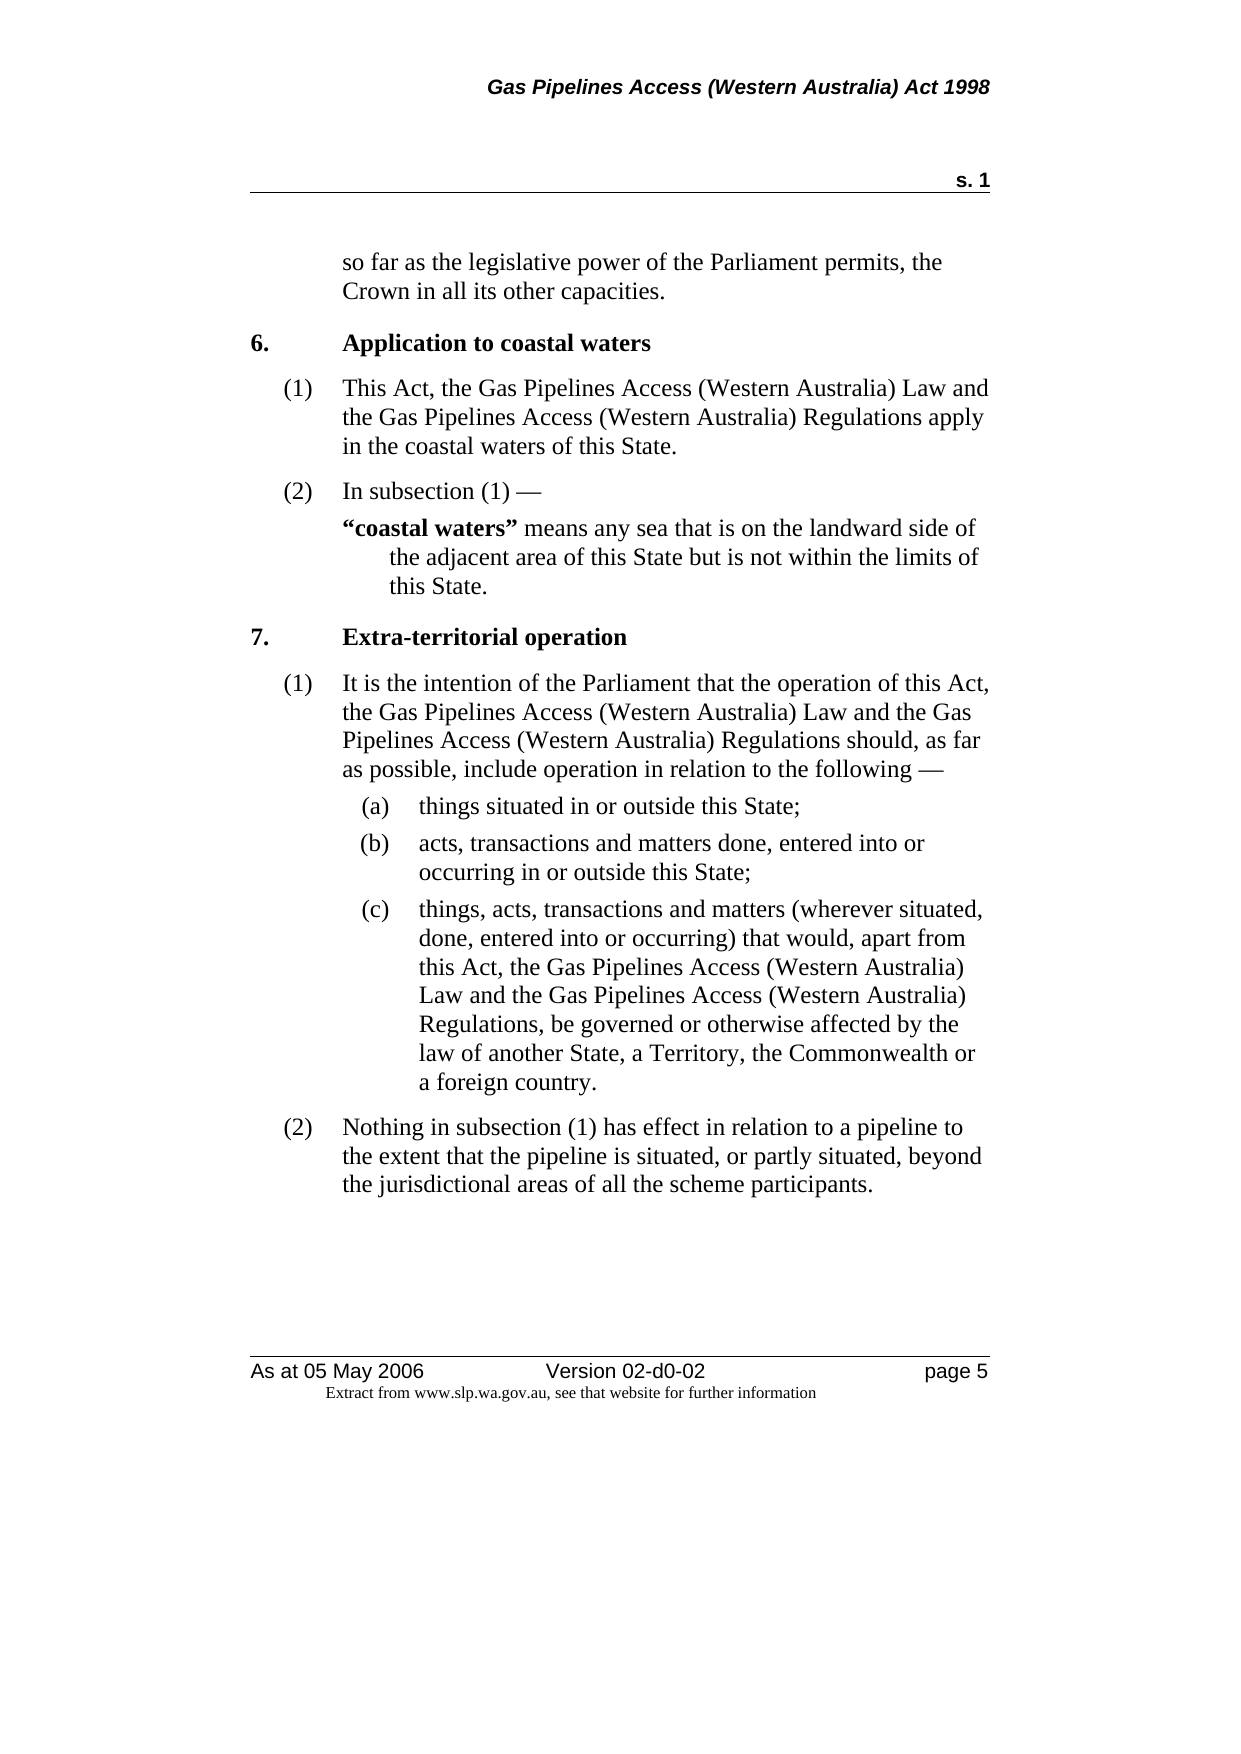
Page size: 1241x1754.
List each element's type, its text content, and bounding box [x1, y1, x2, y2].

text (a) things situated in or outside this State; [250, 791, 990, 820]
subtitle 7. Extra-territorial operation [250, 622, 990, 651]
subtitle 6. Application to coastal waters [250, 328, 990, 357]
text (2) Nothing in subsection (1) has effect in relation to a pipeline to the extent that the pipeline is situated, or partly situated, beyond the jurisdictional areas of all the scheme participants. [250, 1112, 990, 1198]
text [250, 247, 990, 305]
text (2) In subsection (1) — [250, 476, 990, 505]
text (1) It is the intention of the Parliament that the operation of this Act, the Gas Pipelines Access (Western Australia) Law and the Gas Pipelines Access (Western Australia) Regulations should, as far as possible, include operation in relation to the following — [250, 668, 990, 783]
text (1) This Act, the Gas Pipelines Access (Western Australia) Law and the Gas Pipelines Access (Western Australia) Regulations apply in the coastal waters of this State. [250, 373, 990, 459]
text (c) things, acts, transactions and matters (wherever situated, done, entered into or occurring) that would, apart from this Act, the Gas Pipelines Access (Western Australia) Law and the Gas Pipelines Access (Western Australia) Regulations, be governed or otherwise affected by the law of another State, a Territory, the Commonwealth or a foreign country. [250, 894, 990, 1095]
text “coastal waters” means any sea that is on the landward side of the adjacent area of this State but is not within the limits of this State. [250, 513, 990, 599]
text (b) acts, transactions and matters done, entered into or occurring in or outside this State; [250, 828, 990, 886]
